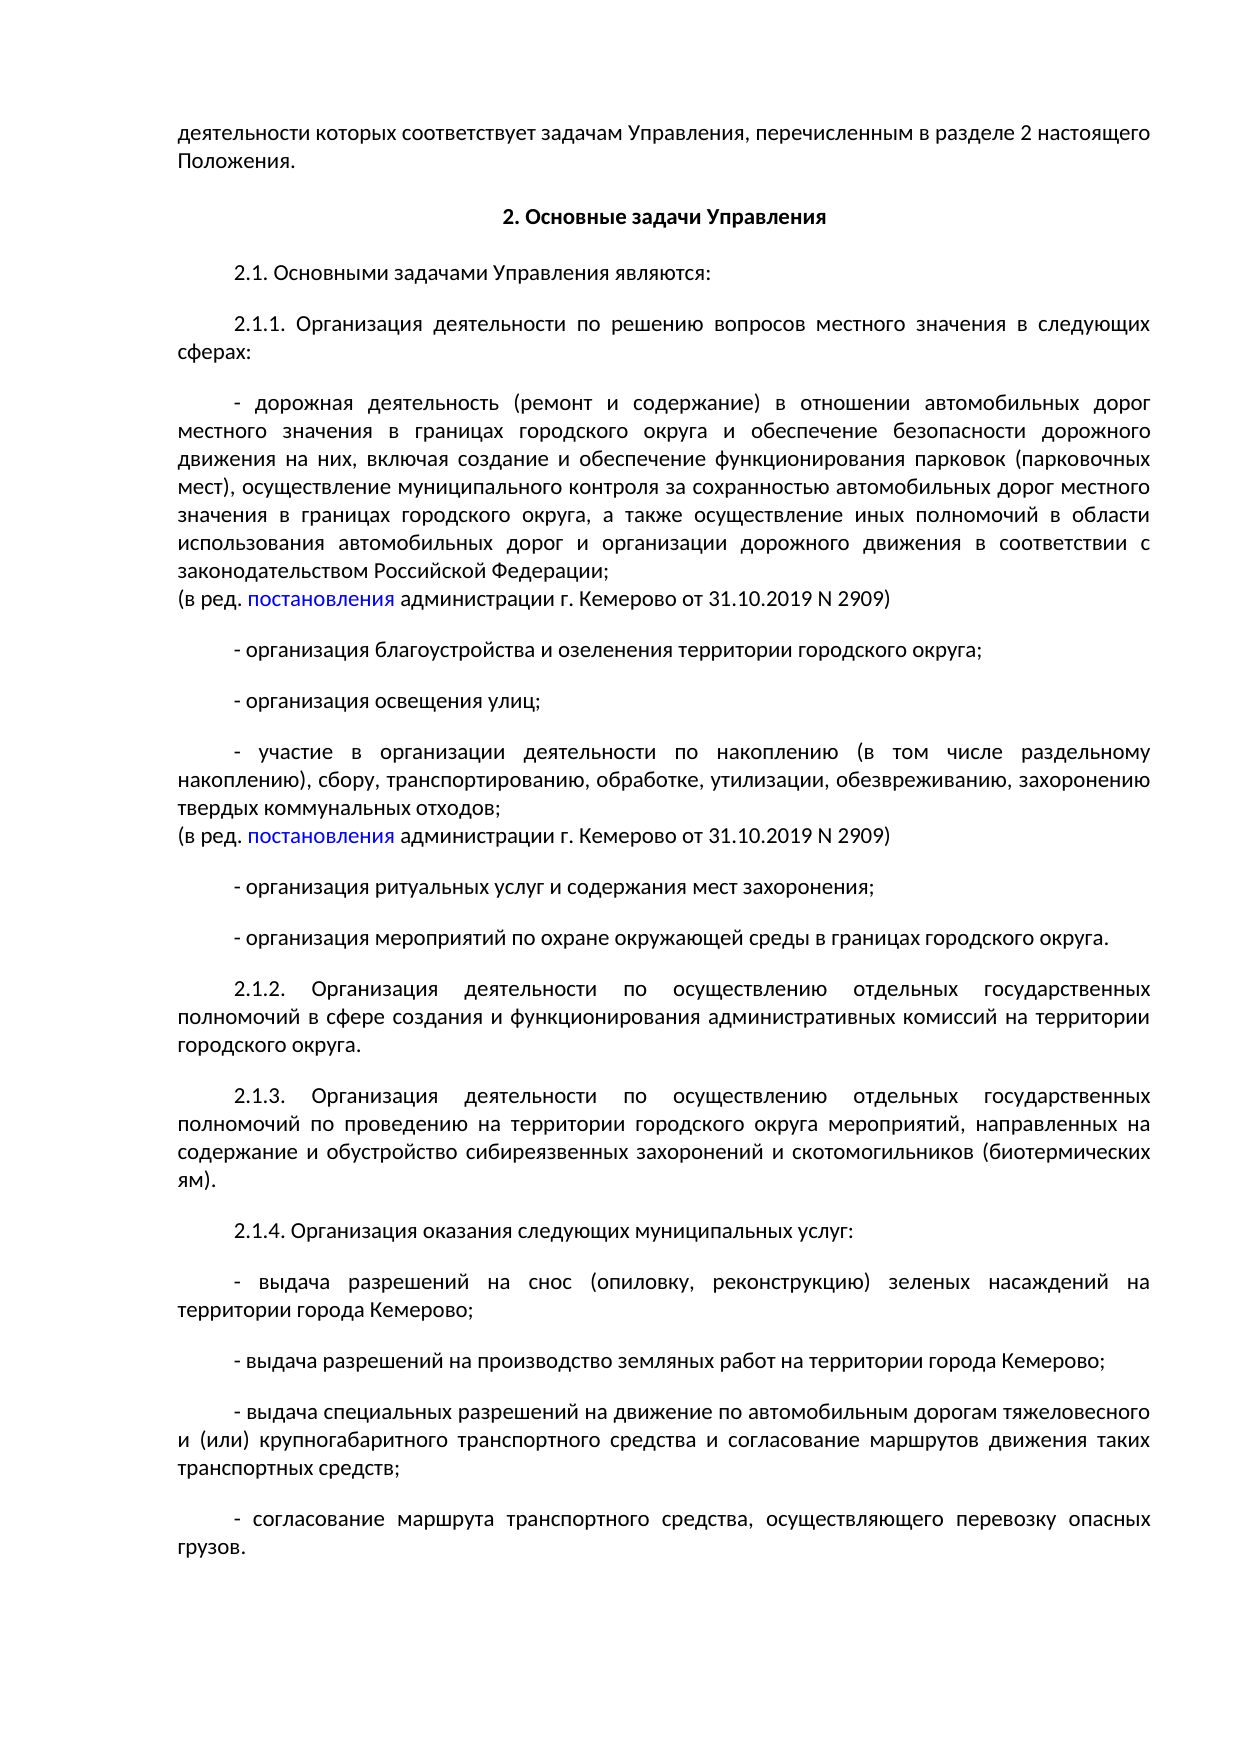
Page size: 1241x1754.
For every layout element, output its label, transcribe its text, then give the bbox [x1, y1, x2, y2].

text - организация ритуальных услуг и содержания мест захоронения; [177, 872, 1152, 900]
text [177, 118, 1152, 174]
text - выдача разрешений на производство земляных работ на территории города Кемерово; [177, 1346, 1152, 1374]
text 2.1. Основными задачами Управления являются: [177, 258, 1152, 286]
text 2.1.4. Организация оказания следующих муниципальных услуг: [177, 1216, 1152, 1244]
text (в ред. постановления администрации г. Кемерово от 31.10.2019 N 2909) [177, 821, 1152, 849]
text - согласование маршрута транспортного средства, осуществляющего перевозку опасных грузов. [177, 1504, 1152, 1560]
text - организация освещения улиц; [177, 686, 1152, 714]
title 2. Основные задачи Управления [177, 202, 1152, 230]
text 2.1.2. Организация деятельности по осуществлению отдельных государственных полномочий в сфере создания и функционирования административных комиссий на территории городского округа. [177, 974, 1152, 1058]
text - организация благоустройства и озеленения территории городского округа; [177, 635, 1152, 663]
text - организация мероприятий по охране окружающей среды в границах городского округа. [177, 923, 1152, 951]
text (в ред. постановления администрации г. Кемерово от 31.10.2019 N 2909) [177, 584, 1152, 612]
text 2.1.3. Организация деятельности по осуществлению отдельных государственных полномочий по проведению на территории городского округа мероприятий, направленных на содержание и обустройство сибиреязвенных захоронений и скотомогильников (биотермических ям). [177, 1081, 1152, 1193]
text - участие в организации деятельности по накоплению (в том числе раздельному накоплению), сбору, транспортированию, обработке, утилизации, обезвреживанию, захоронению твердых коммунальных отходов; [177, 737, 1152, 821]
text - выдача разрешений на снос (опиловку, реконструкцию) зеленых насаждений на территории города Кемерово; [177, 1267, 1152, 1323]
text - дорожная деятельность (ремонт и содержание) в отношении автомобильных дорог местного значения в границах городского округа и обеспечение безопасности дорожного движения на них, включая создание и обеспечение функционирования парковок (парковочных мест), осуществление муниципального контроля за сохранностью автомобильных дорог местного значения в границах городского округа, а также осуществление иных полномочий в области использования автомобильных дорог и организации дорожного движения в соответствии с законодательством Российской Федерации; [177, 388, 1152, 584]
text - выдача специальных разрешений на движение по автомобильным дорогам тяжеловесного и (или) крупногабаритного транспортного средства и согласование маршрутов движения таких транспортных средств; [177, 1397, 1152, 1481]
text 2.1.1. Организация деятельности по решению вопросов местного значения в следующих сферах: [177, 309, 1152, 365]
